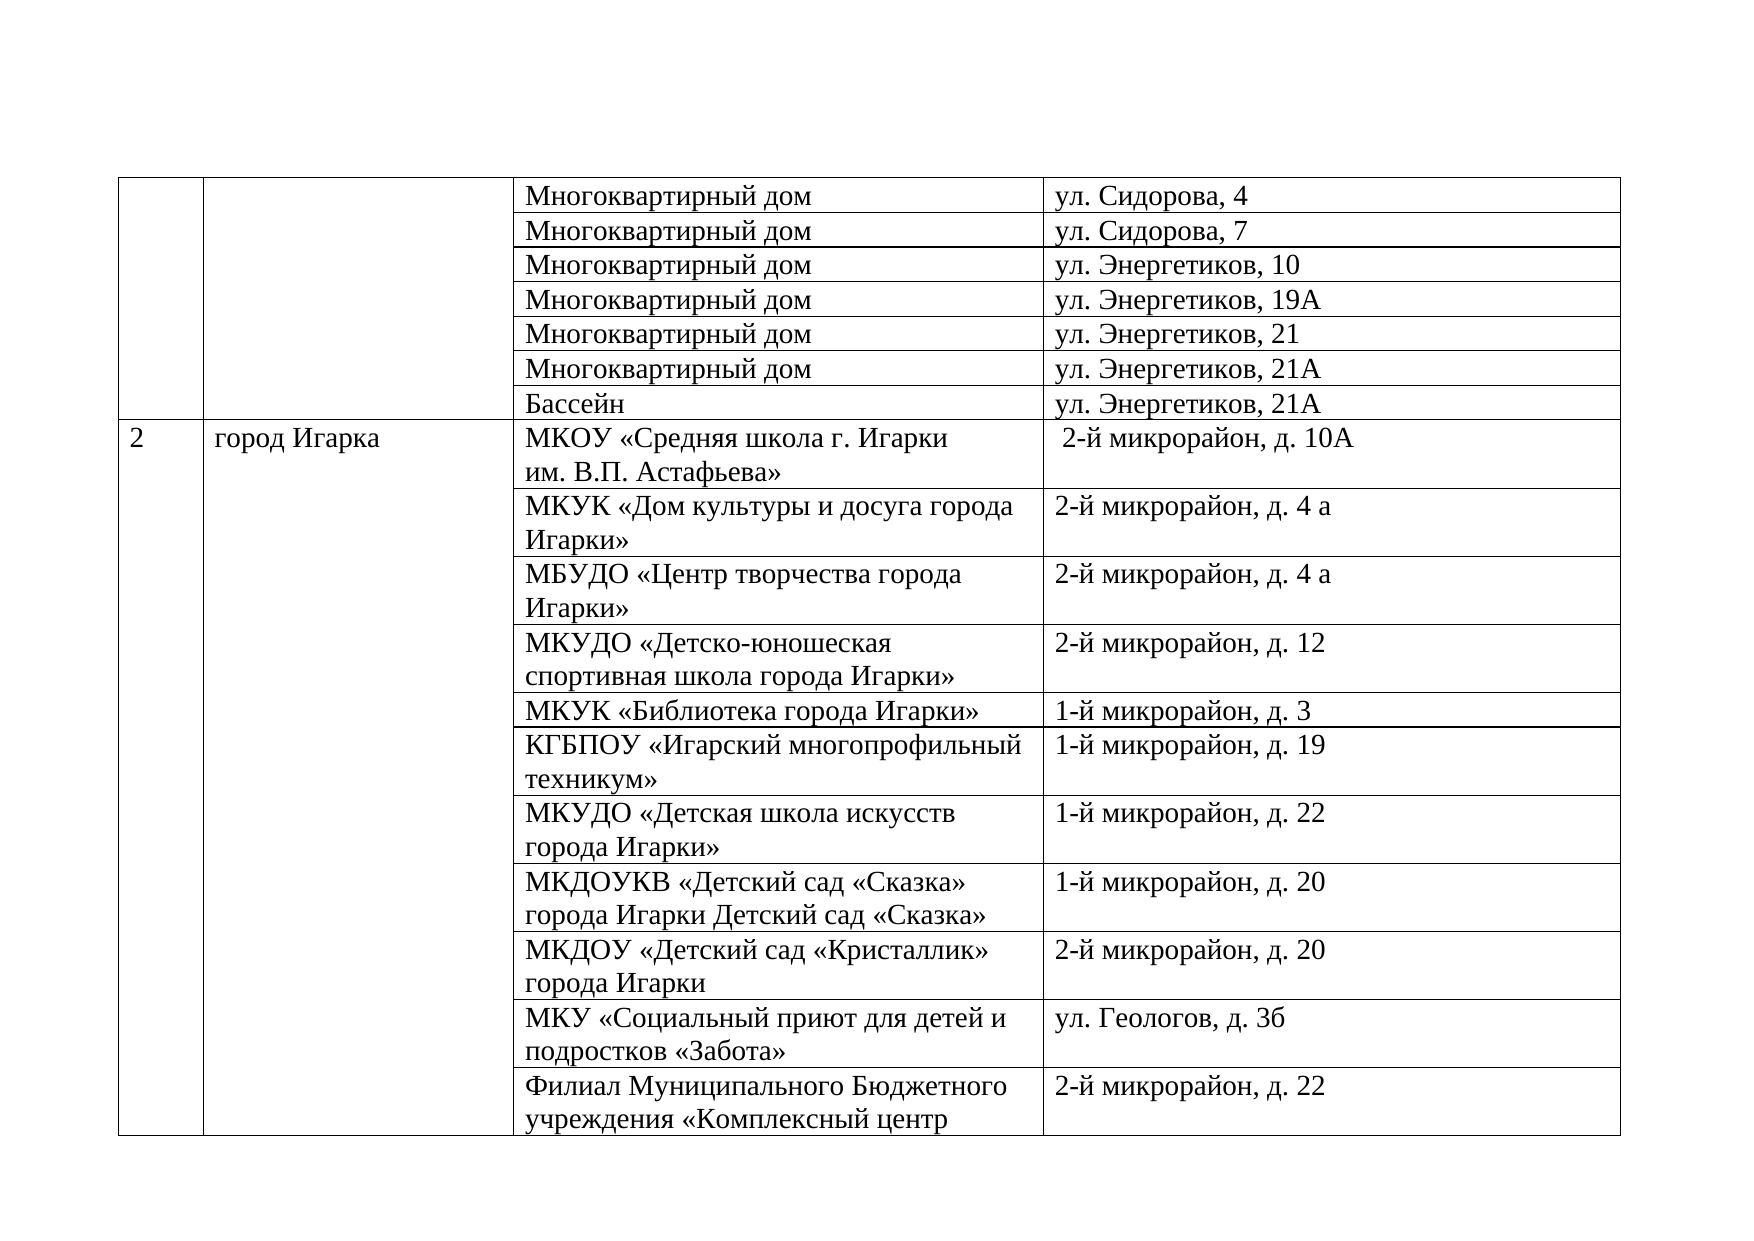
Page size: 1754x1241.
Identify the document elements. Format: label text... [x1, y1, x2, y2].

table_cell МКУДО «Детская школа искусств города Игарки» [514, 796, 1043, 863]
table_cell ул. Геологов, д. 3б [1044, 1000, 1620, 1067]
table_cell МКУК «Библиотека города Игарки» [514, 693, 1043, 726]
table_cell 2 [119, 420, 203, 1135]
table_cell ул. Энергетиков, 10 [1044, 248, 1620, 281]
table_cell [1044, 1068, 1620, 1135]
table_cell МКОУ «Средняя школа г. Игарки им. В.П. Астафьева» [514, 420, 1043, 487]
table_cell Многоквартирный дом [514, 317, 1043, 350]
table_cell Бассейн [514, 386, 1043, 419]
table_cell 1-й микрорайон, д. 22 [1044, 796, 1620, 863]
table_cell ул. Энергетиков, 21А [1044, 386, 1620, 419]
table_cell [514, 1068, 1043, 1135]
table_cell 1-й микрорайон, д. 3 [1044, 693, 1620, 726]
table_cell 2-й микрорайон, д. 4 а [1044, 557, 1620, 624]
table_cell город Игарка [204, 420, 513, 1135]
table_cell 2-й микрорайон, д. 10А [1044, 420, 1620, 487]
table_cell Многоквартирный дом [514, 178, 1043, 212]
table_cell МБУДО «Центр творчества города Игарки» [514, 557, 1043, 624]
table_cell 2-й микрорайон, д. 20 [1044, 932, 1620, 999]
table_cell ул. Сидорова, 4 [1044, 178, 1620, 212]
table_cell 2-й микрорайон, д. 4 а [1044, 489, 1620, 556]
table_cell 2-й микрорайон, д. 12 [1044, 625, 1620, 692]
table_cell МКУДО «Детско-юношеская спортивная школа города Игарки» [514, 625, 1043, 692]
table_cell Многоквартирный дом [514, 282, 1043, 316]
table_cell ул. Энергетиков, 21А [1044, 351, 1620, 385]
table_cell ул. Энергетиков, 21 [1044, 317, 1620, 350]
table_cell КГБПОУ «Игарский многопрофильный техникум» [514, 728, 1043, 794]
table_cell 1-й микрорайон, д. 19 [1044, 728, 1620, 794]
table_cell Многоквартирный дом [514, 213, 1043, 246]
table_cell МКУК «Дом культуры и досуга города Игарки» [514, 489, 1043, 556]
table_cell Многоквартирный дом [514, 248, 1043, 281]
table_cell ул. Энергетиков, 19А [1044, 282, 1620, 316]
table_cell МКДОУ «Детский сад «Кристаллик» города Игарки [514, 932, 1043, 999]
table_cell Многоквартирный дом [514, 351, 1043, 385]
table_cell ул. Сидорова, 7 [1044, 213, 1620, 246]
table_cell 1-й микрорайон, д. 20 [1044, 864, 1620, 931]
table_cell МКУ «Социальный приют для детей и подростков «Забота» [514, 1000, 1043, 1067]
table_cell МКДОУКВ «Детский сад «Сказка» города Игарки Детский сад «Сказка» [514, 864, 1043, 931]
